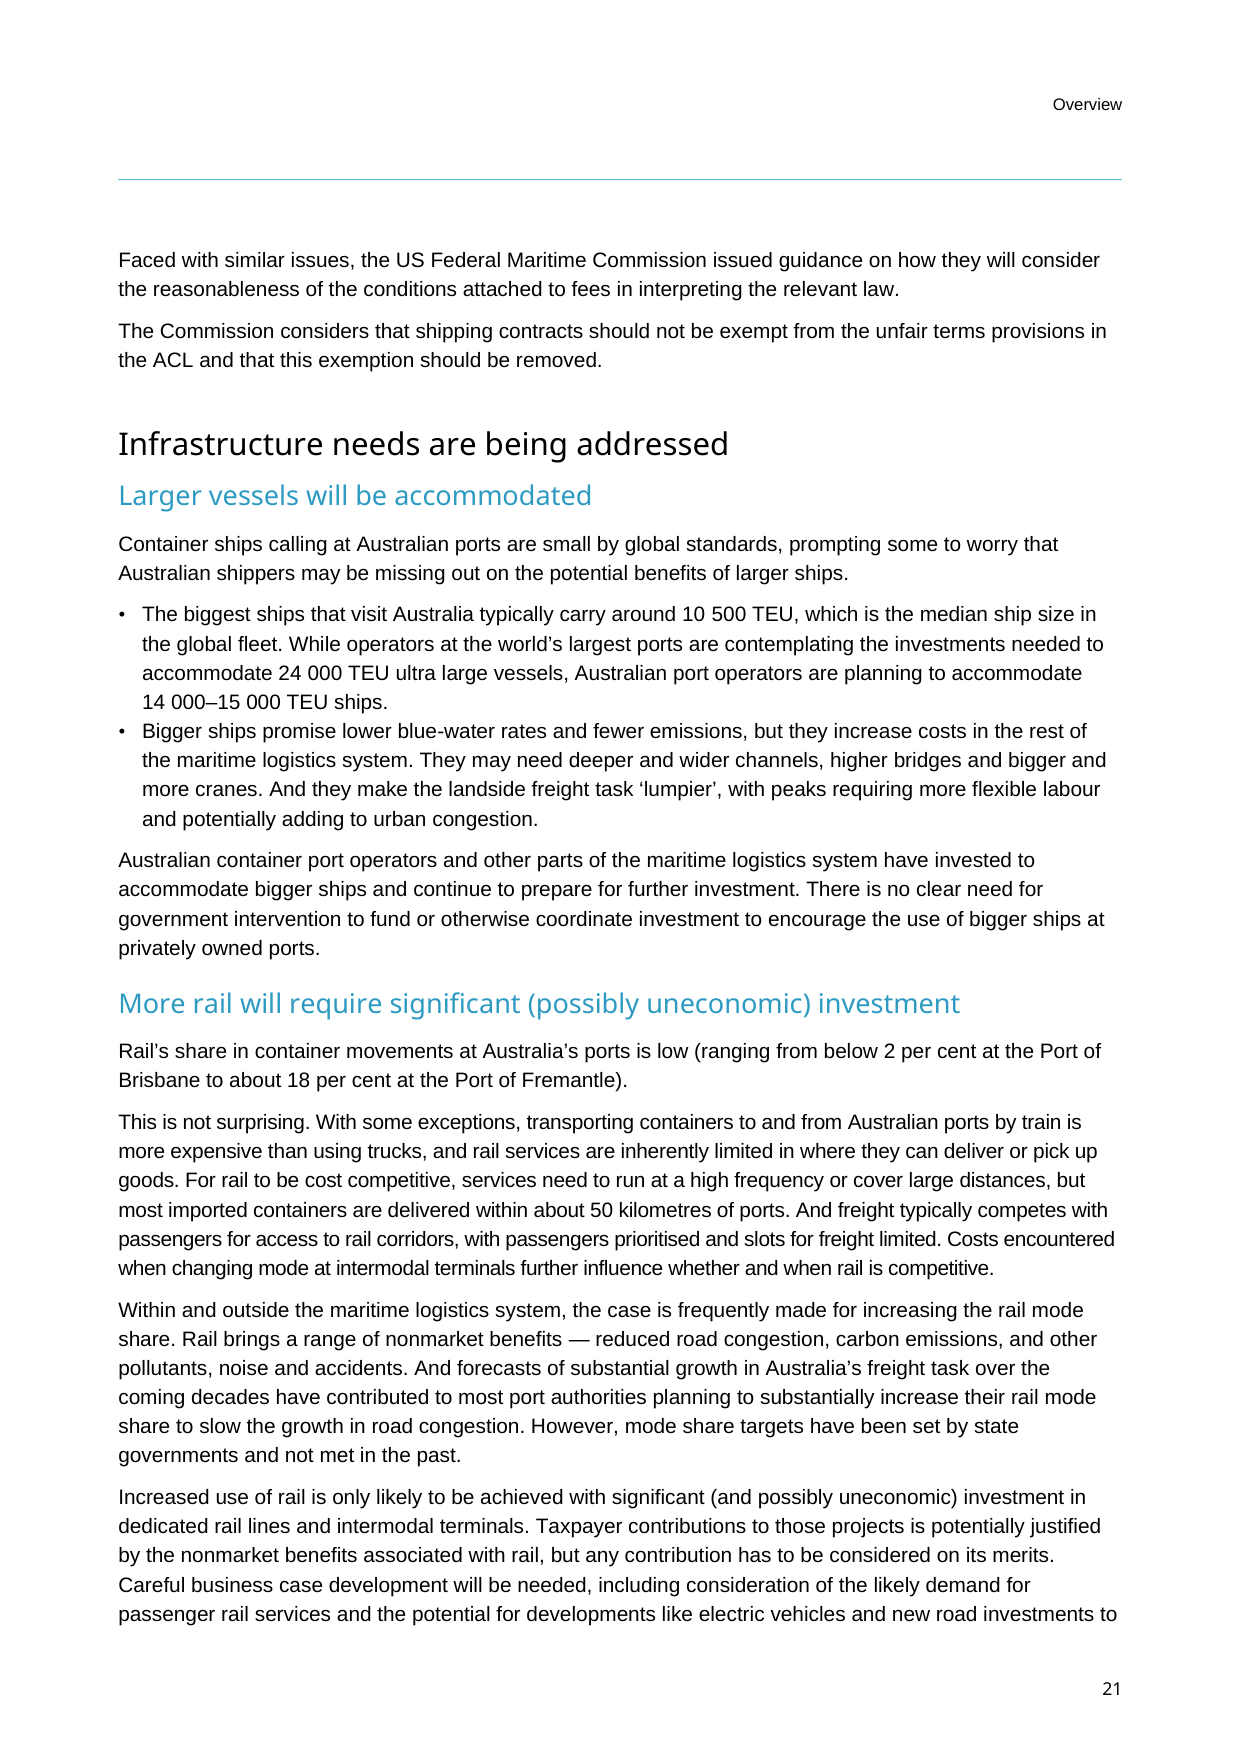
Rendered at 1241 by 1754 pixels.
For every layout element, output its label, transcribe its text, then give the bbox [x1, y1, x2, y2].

list Bigger ships promise lower blue-water rates and fewer emissions, but they increase costs in the rest of the maritime logistics system. They may need deeper and wider channels, higher bridges and bigger and more cranes. And they make the landside freight task ‘lumpier’, with peaks requiring more flexible labour and potentially adding to urban congestion. [118, 714, 1122, 830]
text Within and outside the maritime logistics system, the case is frequently made for increasing the rail mode share. Rail brings a range of nonmarket benefits — reduced road congestion, carbon emissions, and other pollutants, noise and accidents. And forecasts of substantial growth in Australia’s freight task over the coming decades have contributed to most port authorities planning to substantially increase their rail mode share to slow the growth in road congestion. However, mode share targets have been set by state governments and not met in the past. [118, 1292, 1122, 1467]
text The Commission considers that shipping contracts should not be exempt from the unfair terms provisions in the ACL and that this exemption should be removed. [118, 313, 1122, 372]
text Rail’s share in container movements at Australia’s ports is low (ranging from below 2 per cent at the Port of Brisbane to about 18 per cent at the Port of Fremantle). [118, 1034, 1122, 1092]
text Australian container port operators and other parts of the maritime logistics system have invested to accommodate bigger ships and continue to prepare for further investment. There is no clear need for government intervention to fund or otherwise coordinate investment to encourage the use of bigger ships at privately owned ports. [118, 843, 1122, 959]
subtitle Larger vessels will be accommodated [118, 477, 1122, 514]
text Container ships calling at Australian ports are small by global standards, prompting some to worry that Australian shippers may be missing out on the potential benefits of larger ships. [118, 526, 1122, 584]
subtitle More rail will require significant (possibly uneconomic) investment [118, 984, 1122, 1021]
text Faced with similar issues, the US Federal Maritime Commission issued guidance on how they will consider the reasonableness of the conditions attached to fees in interpreting the relevant law. [118, 242, 1122, 301]
text This is not surprising. With some exceptions, transporting containers to and from Australian ports by train is more expensive than using trucks, and rail services are inherently limited in where they can deliver or pick up goods. For rail to be cost competitive, services need to run at a high frequency or cover large distances, but most imported containers are delivered within about 50 kilometres of ports. And freight typically competes with passengers for access to rail corridors, with passengers prioritised and slots for freight limited. Costs encountered when changing mode at intermodal terminals further influence whether and when rail is competitive. [118, 1105, 1122, 1280]
list The biggest ships that visit Australia typically carry around 10 500 TEU, which is the median ship size in the global fleet. While operators at the world’s largest ports are contemplating the investments needed to accommodate 24 000 TEU ultra large vessels, Australian port operators are planning to accommodate 14 000–15 000 TEU ships. [118, 597, 1122, 714]
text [118, 1480, 1122, 1626]
subtitle Infrastructure needs are being addressed [118, 422, 1122, 464]
